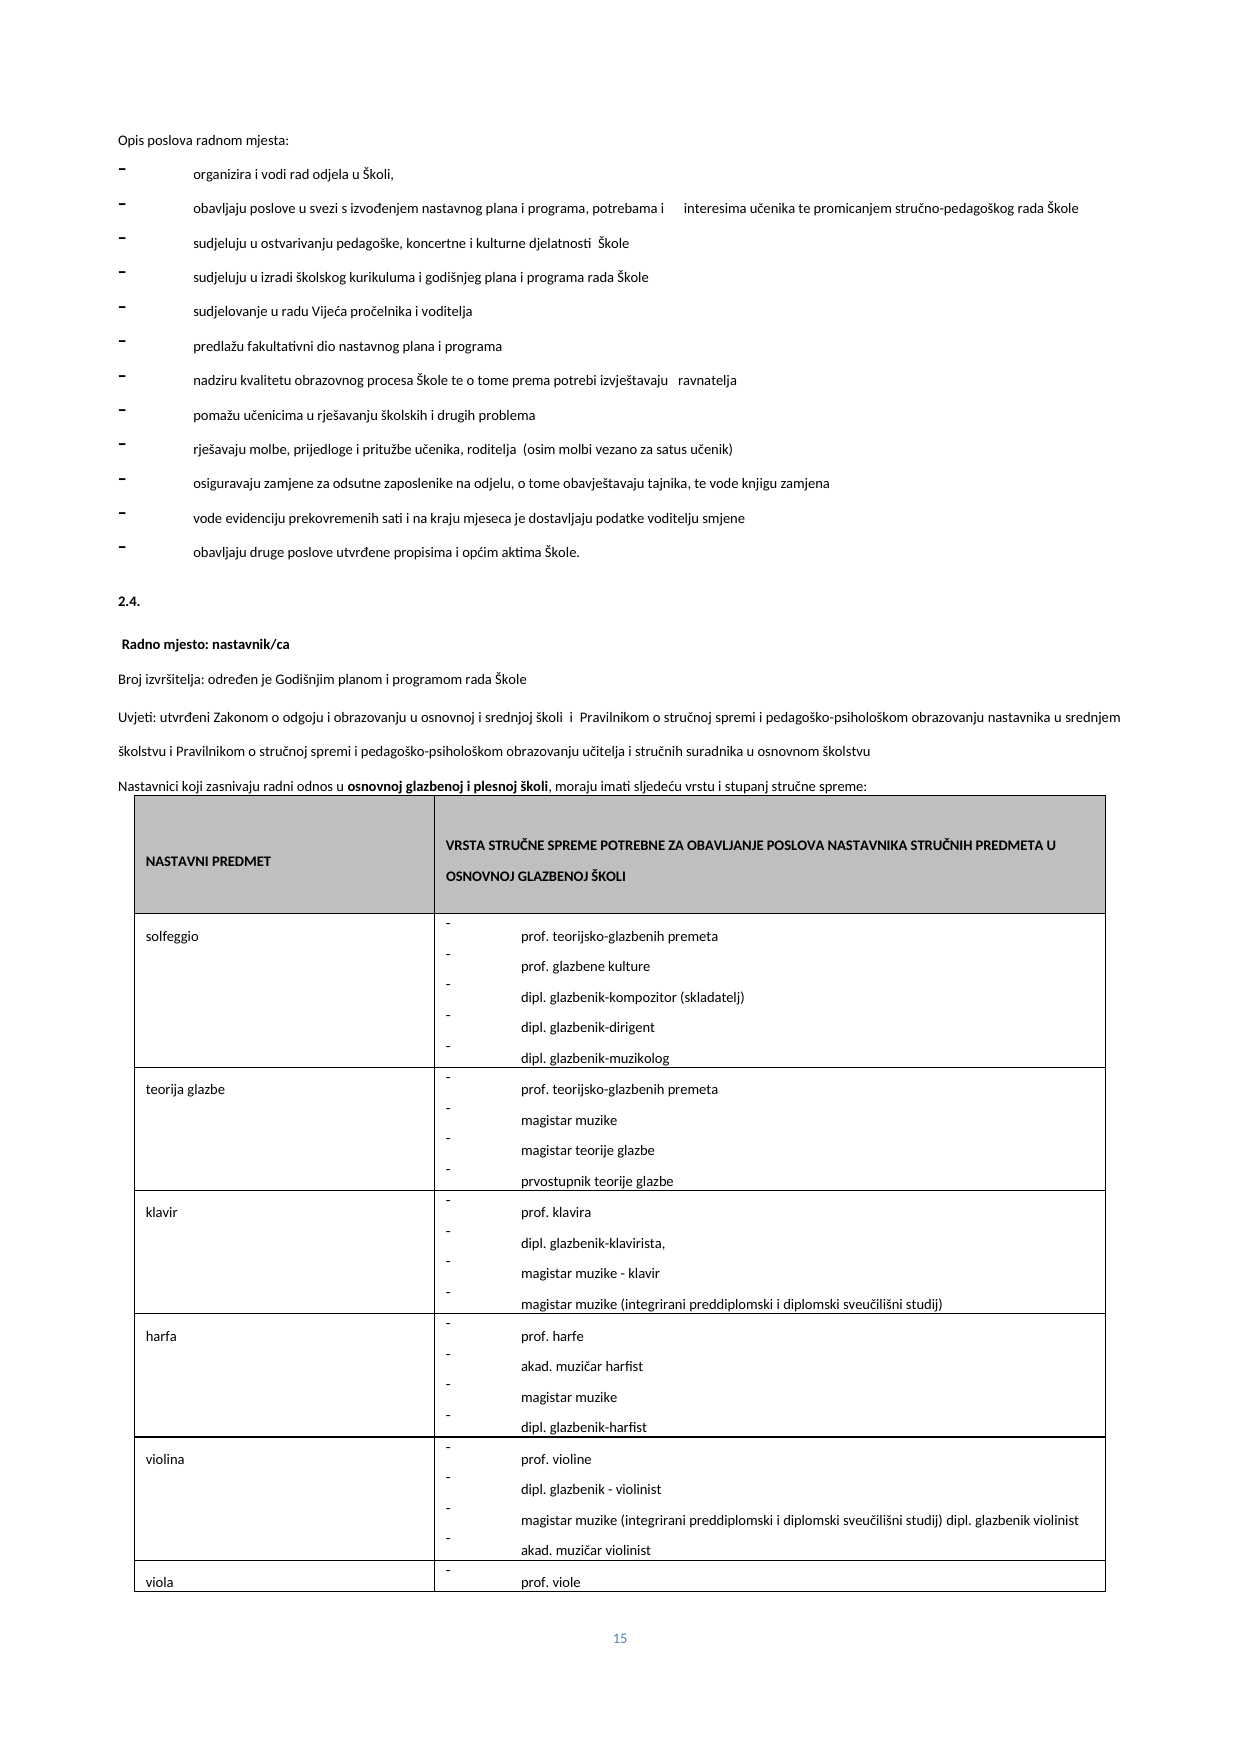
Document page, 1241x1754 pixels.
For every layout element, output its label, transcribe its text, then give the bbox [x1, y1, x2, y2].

table_cell prof. harfe akad. muzičar harfist magistar muzike dipl. glazbenik-harfist [435, 1314, 1105, 1436]
table_cell prof. violine dipl. glazbenik - violinist magistar muzike (integrirani preddiplomski i diplomski sveučilišni studij) dipl. glazbenik violinist akad. muzičar violinist [435, 1438, 1105, 1559]
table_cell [435, 1561, 1105, 1591]
table_cell teorija glazbe [135, 1068, 434, 1190]
list pomažu učenicima u rješavanju školskih i drugih problema [118, 393, 1122, 424]
table_cell prof. teorijsko-glazbenih premeta magistar muzike magistar teorije glazbe prvostupnik teorije glazbe [435, 1068, 1105, 1190]
table_cell viola [135, 1561, 434, 1591]
table_header NASTAVNI PREDMET [135, 796, 434, 913]
text 2.4. [118, 580, 1122, 610]
table_cell violina [135, 1438, 434, 1559]
text Radno mjesto: nastavnik/ca [118, 623, 1122, 653]
list obavljaju druge poslove utvrđene propisima i općim aktima Škole. [118, 531, 1122, 561]
table_cell klavir [135, 1191, 434, 1313]
list sudjeluju u ostvarivanju pedagoške, koncertne i kulturne djelatnosti Škole [118, 221, 1122, 252]
list nadziru kvalitetu obrazovnog procesa Škole te o tome prema potrebi izvještavaju ravnatelja [118, 359, 1122, 389]
text Broj izvršitelja: određen je Godišnjim planom i programom rada Škole [118, 658, 1122, 688]
list osiguravaju zamjene za odsutne zaposlenike na odjelu, o tome obavještavaju tajnika, te vode knjigu zamjena [118, 462, 1122, 492]
text Nastavnici koji zasnivaju radni odnos u osnovnoj glazbenoj i plesnoj školi, moraju imati sljedeću vrstu i stupanj stručne spreme: [118, 764, 1122, 795]
list organizira i vodi rad odjela u Školi, [118, 152, 1122, 183]
list sudjelovanje u radu Vijeća pročelnika i voditelja [118, 290, 1122, 321]
text Opis poslova radnom mjesta: [118, 118, 1122, 149]
list vode evidenciju prekovremenih sati i na kraju mjeseca je dostavljaju podatke voditelju smjene [118, 496, 1122, 527]
table_header VRSTA STRUČNE SPREME POTREBNE ZA OBAVLJANJE POSLOVA NASTAVNIKA STRUČNIH PREDMETA U OSNOVNOJ GLAZBENOJ ŠKOLI [435, 796, 1105, 913]
table_cell prof. klavira dipl. glazbenik-klavirista, magistar muzike - klavir magistar muzike (integrirani preddiplomski i diplomski sveučilišni studij) [435, 1191, 1105, 1313]
table_cell prof. teorijsko-glazbenih premeta prof. glazbene kulture dipl. glazbenik-kompozitor (skladatelj) dipl. glazbenik-dirigent dipl. glazbenik-muzikolog [435, 914, 1105, 1067]
list sudjeluju u izradi školskog kurikuluma i godišnjeg plana i programa rada Škole [118, 256, 1122, 286]
list predlažu fakultativni dio nastavnog plana i programa [118, 324, 1122, 355]
text Uvjeti: utvrđeni Zakonom o odgoju i obrazovanju u osnovnoj i srednjoj školi i Pravilnikom o stručnoj spremi i pedagoško-psihološkom obrazovanju nastavnika u srednjem školstvu i Pravilnikom o stručnoj spremi i pedagoško-psihološkom obrazovanju učitelja i stručnih suradnika u osnovnom školstvu [118, 696, 1122, 760]
list obavljaju poslove u svezi s izvođenjem nastavnog plana i programa, potrebama i interesima učenika te promicanjem stručno-pedagoškog rada Škole [118, 187, 1122, 217]
table_cell solfeggio [135, 914, 434, 1067]
list rješavaju molbe, prijedloge i pritužbe učenika, roditelja (osim molbi vezano za satus učenik) [118, 427, 1122, 458]
table_cell harfa [135, 1314, 434, 1436]
